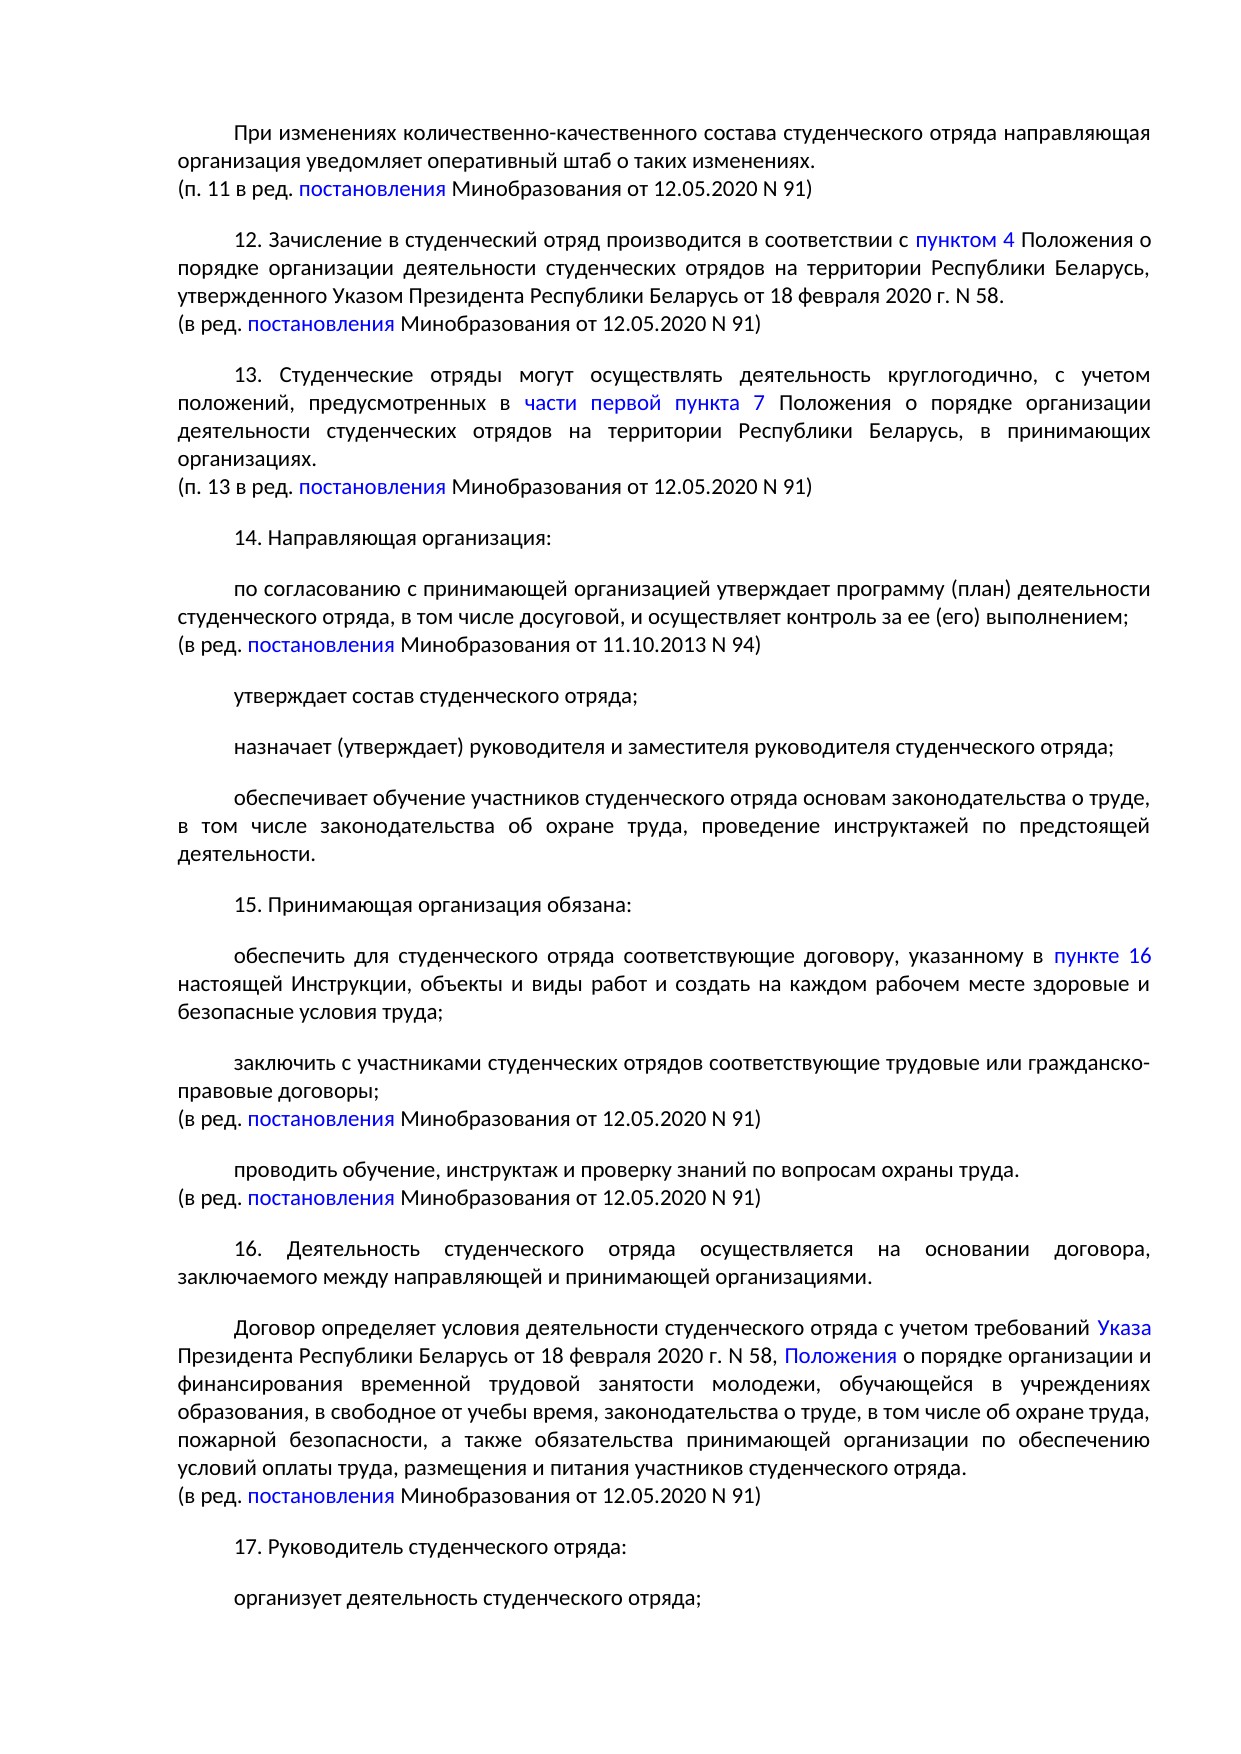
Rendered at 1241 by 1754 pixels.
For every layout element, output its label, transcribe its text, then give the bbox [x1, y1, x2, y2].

text (п. 13 в ред. постановления Минобразования от 12.05.2020 N 91) [177, 472, 1152, 500]
text (в ред. постановления Минобразования от 12.05.2020 N 91) [177, 1104, 1152, 1132]
text по согласованию с принимающей организацией утверждает программу (план) деятельности студенческого отряда, в том числе досуговой, и осуществляет контроль за ее (его) выполнением; [177, 574, 1152, 630]
text (в ред. постановления Минобразования от 11.10.2013 N 94) [177, 630, 1152, 658]
text При изменениях количественно-качественного состава студенческого отряда направляющая организация уведомляет оперативный штаб о таких изменениях. [177, 118, 1152, 174]
text заключить с участниками студенческих отрядов соответствующие трудовые или гражданско-правовые договоры; [177, 1048, 1152, 1104]
text 15. Принимающая организация обязана: [177, 890, 1152, 918]
text (п. 11 в ред. постановления Минобразования от 12.05.2020 N 91) [177, 174, 1152, 202]
text Договор определяет условия деятельности студенческого отряда с учетом требований Указа Президента Республики Беларусь от 18 февраля 2020 г. N 58, Положения о порядке организации и финансирования временной трудовой занятости молодежи, обучающейся в учреждениях образования, в свободное от учебы время, законодательства о труде, в том числе об охране труда, пожарной безопасности, а также обязательства принимающей организации по обеспечению условий оплаты труда, размещения и питания участников студенческого отряда. [177, 1313, 1152, 1481]
text (в ред. постановления Минобразования от 12.05.2020 N 91) [177, 1183, 1152, 1211]
text (в ред. постановления Минобразования от 12.05.2020 N 91) [177, 309, 1152, 337]
text 12. Зачисление в студенческий отряд производится в соответствии с пунктом 4 Положения о порядке организации деятельности студенческих отрядов на территории Республики Беларусь, утвержденного Указом Президента Республики Беларусь от 18 февраля 2020 г. N 58. [177, 225, 1152, 309]
text 17. Руководитель студенческого отряда: [177, 1532, 1152, 1560]
text (в ред. постановления Минобразования от 12.05.2020 N 91) [177, 1481, 1152, 1509]
text 13. Студенческие отряды могут осуществлять деятельность круглогодично, с учетом положений, предусмотренных в части первой пункта 7 Положения о порядке организации деятельности студенческих отрядов на территории Республики Беларусь, в принимающих организациях. [177, 360, 1152, 472]
text проводить обучение, инструктаж и проверку знаний по вопросам охраны труда. [177, 1155, 1152, 1183]
text обеспечить для студенческого отряда соответствующие договору, указанному в пункте 16 настоящей Инструкции, объекты и виды работ и создать на каждом рабочем месте здоровые и безопасные условия труда; [177, 941, 1152, 1025]
text 14. Направляющая организация: [177, 523, 1152, 551]
text обеспечивает обучение участников студенческого отряда основам законодательства о труде, в том числе законодательства об охране труда, проведение инструктажей по предстоящей деятельности. [177, 783, 1152, 867]
text утверждает состав студенческого отряда; [177, 681, 1152, 709]
text организует деятельность студенческого отряда; [177, 1583, 1152, 1611]
text 16. Деятельность студенческого отряда осуществляется на основании договора, заключаемого между направляющей и принимающей организациями. [177, 1234, 1152, 1290]
text назначает (утверждает) руководителя и заместителя руководителя студенческого отряда; [177, 732, 1152, 760]
